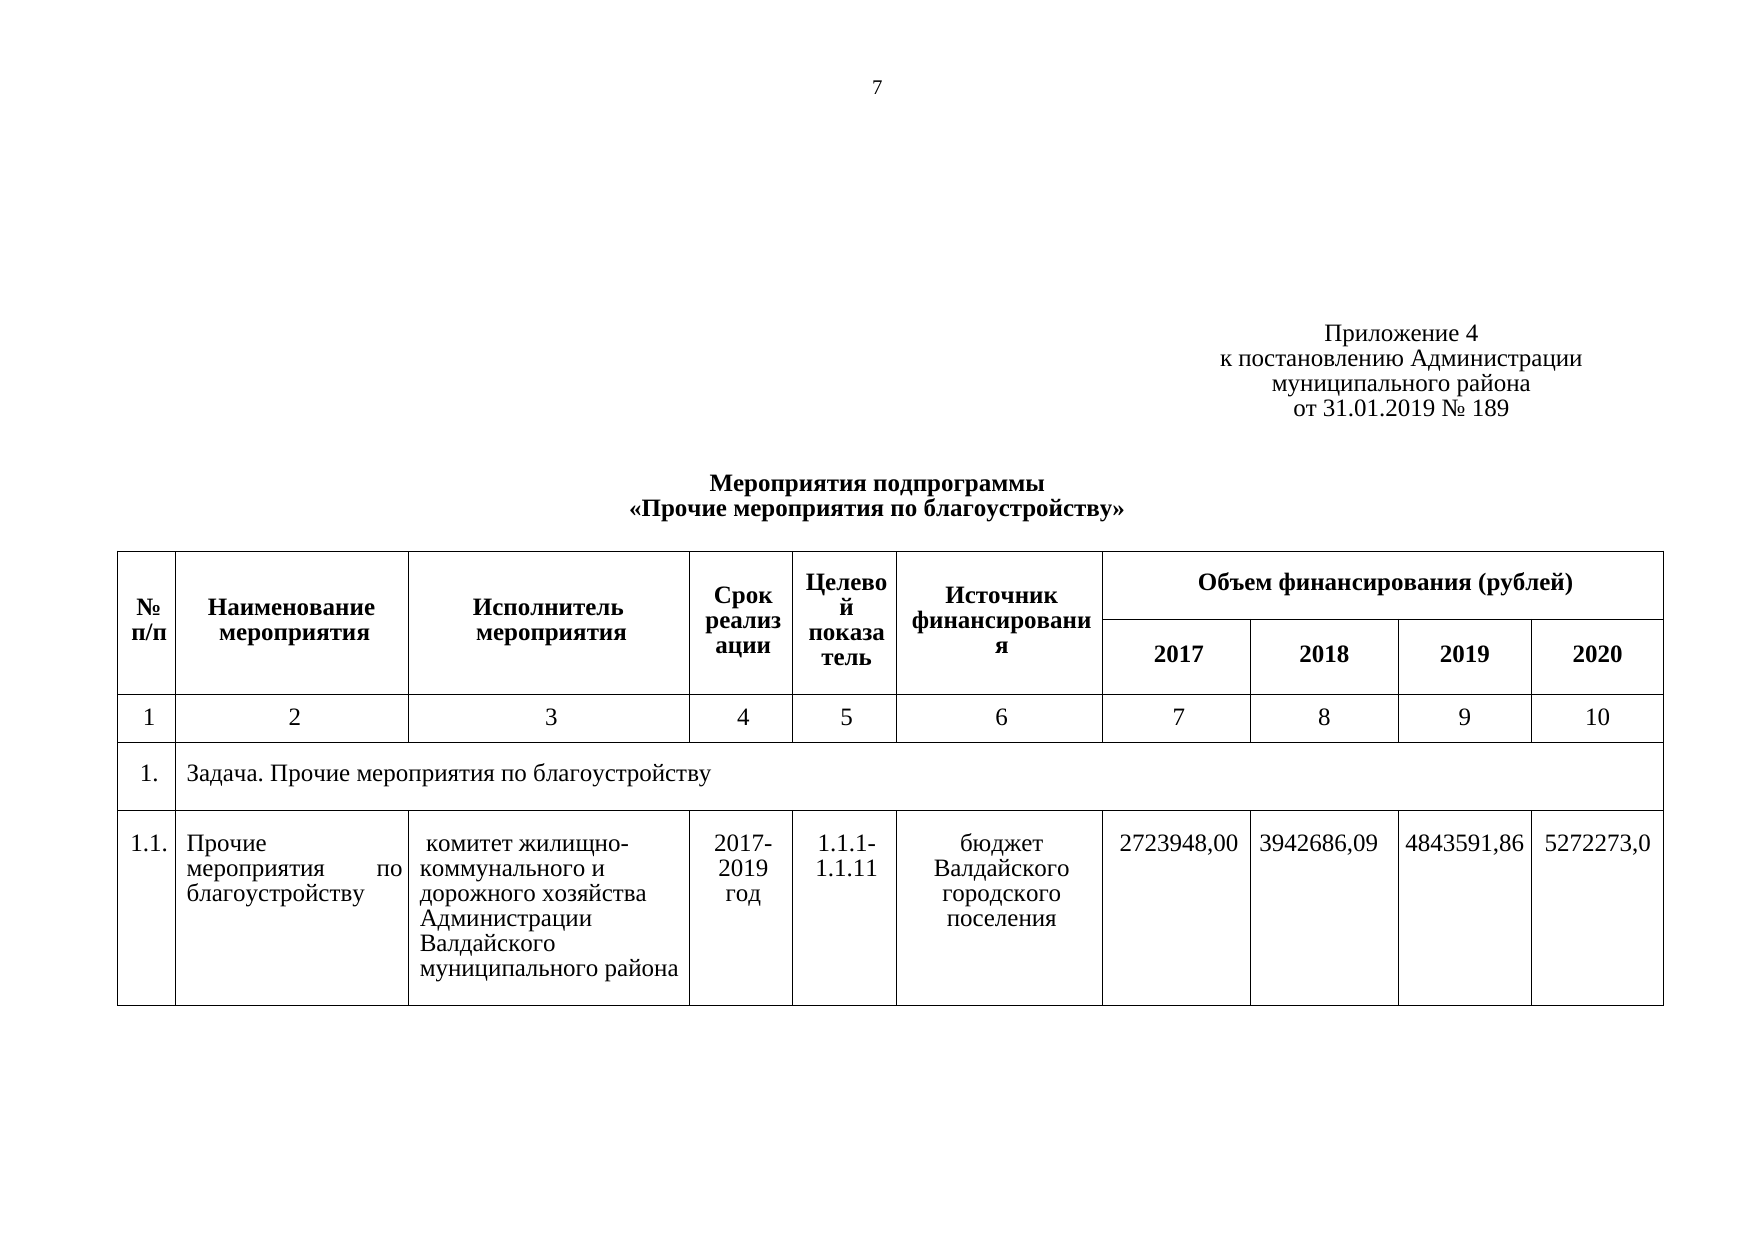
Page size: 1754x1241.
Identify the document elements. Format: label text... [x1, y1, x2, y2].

table_cell 10 [1532, 695, 1663, 742]
table_cell комитет жилищно-коммунального и дорожного хозяйства Администрации Валдайского муниципального района [409, 811, 689, 1004]
table_cell 2017-2019 год [690, 811, 792, 1004]
table_header Исполнитель мероприятия [409, 552, 689, 694]
text муниципального района [1166, 372, 1636, 397]
table_cell 2019 [1399, 620, 1531, 694]
table_cell 3942686,09 [1251, 811, 1398, 1004]
table_cell 9 [1399, 695, 1531, 742]
table_cell бюджет Валдайского городского поселения [897, 811, 1102, 1004]
table_cell 1.1. [118, 811, 175, 1004]
table_cell 1 [118, 695, 175, 742]
table_cell 4843591,86 [1399, 811, 1531, 1004]
table_cell 1.1.1-1.1.11 [793, 811, 896, 1004]
table_cell 2723948,00 [1103, 811, 1250, 1004]
table_cell 5 [793, 695, 896, 742]
text Приложение 4 [1166, 322, 1636, 347]
table_header Целевой показатель [793, 552, 896, 694]
table_cell Задача. Прочие мероприятия по благоустройству [176, 743, 1663, 810]
text «Прочие мероприятия по благоустройству» [118, 497, 1636, 522]
table_cell 4 [690, 695, 792, 742]
table_cell 8 [1251, 695, 1398, 742]
table_cell 6 [897, 695, 1102, 742]
table_cell 1. [118, 743, 175, 810]
table_header № п/п [118, 552, 175, 694]
table_cell 2018 [1251, 620, 1398, 694]
table_cell 5272273,0 [1532, 811, 1663, 1004]
table_header Объем финансирования (рублей) [1103, 552, 1663, 619]
table_cell 3 [409, 695, 689, 742]
table_header Наименование мероприятия [176, 552, 408, 694]
table_cell 2020 [1532, 620, 1663, 694]
table_cell Прочие мероприятия по благоустройству [176, 811, 408, 1004]
table_cell 2017 [1103, 620, 1250, 694]
text Мероприятия подпрограммы [118, 472, 1636, 497]
text от 31.01.2019 № 189 [1166, 397, 1636, 422]
table_header Источник финансирования [897, 552, 1102, 694]
table_cell 7 [1103, 695, 1250, 742]
table_header Срок реализации [690, 552, 792, 694]
table_cell 2 [176, 695, 408, 742]
text к постановлению Администрации [1166, 347, 1636, 372]
